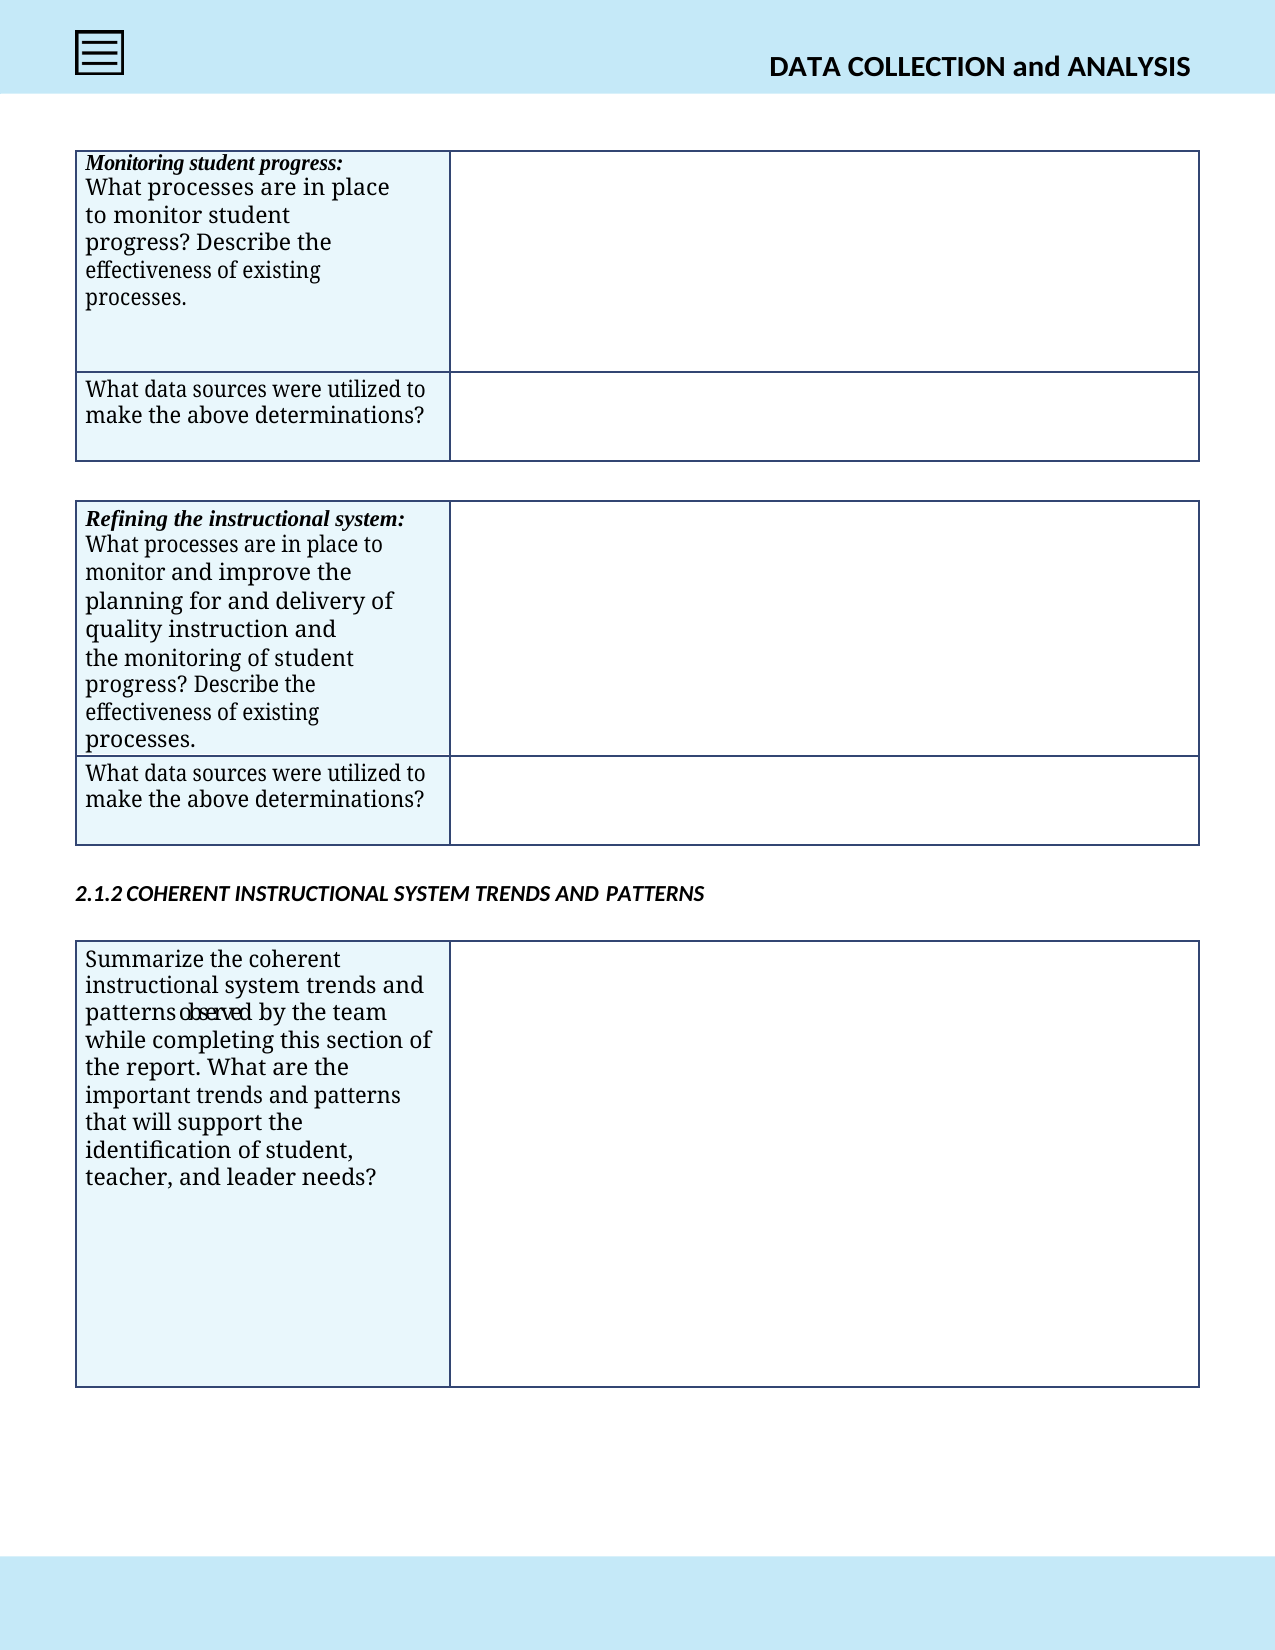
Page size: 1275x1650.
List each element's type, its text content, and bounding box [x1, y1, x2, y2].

table_header [451, 502, 1198, 754]
table_header Monitoring student progress: What processes are in place to monitor student progress? Describe the effectiveness of existing processes. [77, 152, 449, 371]
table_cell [77, 373, 449, 460]
list COHERENT INSTRUCTIONAL SYSTEM TRENDS AND PATTERNS [75, 879, 1275, 908]
picture [75, 30, 124, 75]
table_header [451, 152, 1198, 371]
text DATA COLLECTION and ANALYSIS [769, 48, 1275, 84]
table_header Refining the instructional system: What processes are in place to monitor and improve the planning for and delivery of quality instruction and the monitoring of student progress? Describe the effectiveness of existing processes. [77, 502, 449, 754]
table_cell [451, 757, 1198, 844]
table_header Summarize the coherent instructional system trends and patterns observed by the team while completing this section of the report. What are the important trends and patterns that will support the identification of student, teacher, and leader needs? [77, 942, 449, 1386]
table_header [451, 942, 1198, 1386]
table_cell What data sources were utilized to make the above determinations? [77, 757, 449, 844]
table_cell [451, 373, 1198, 460]
